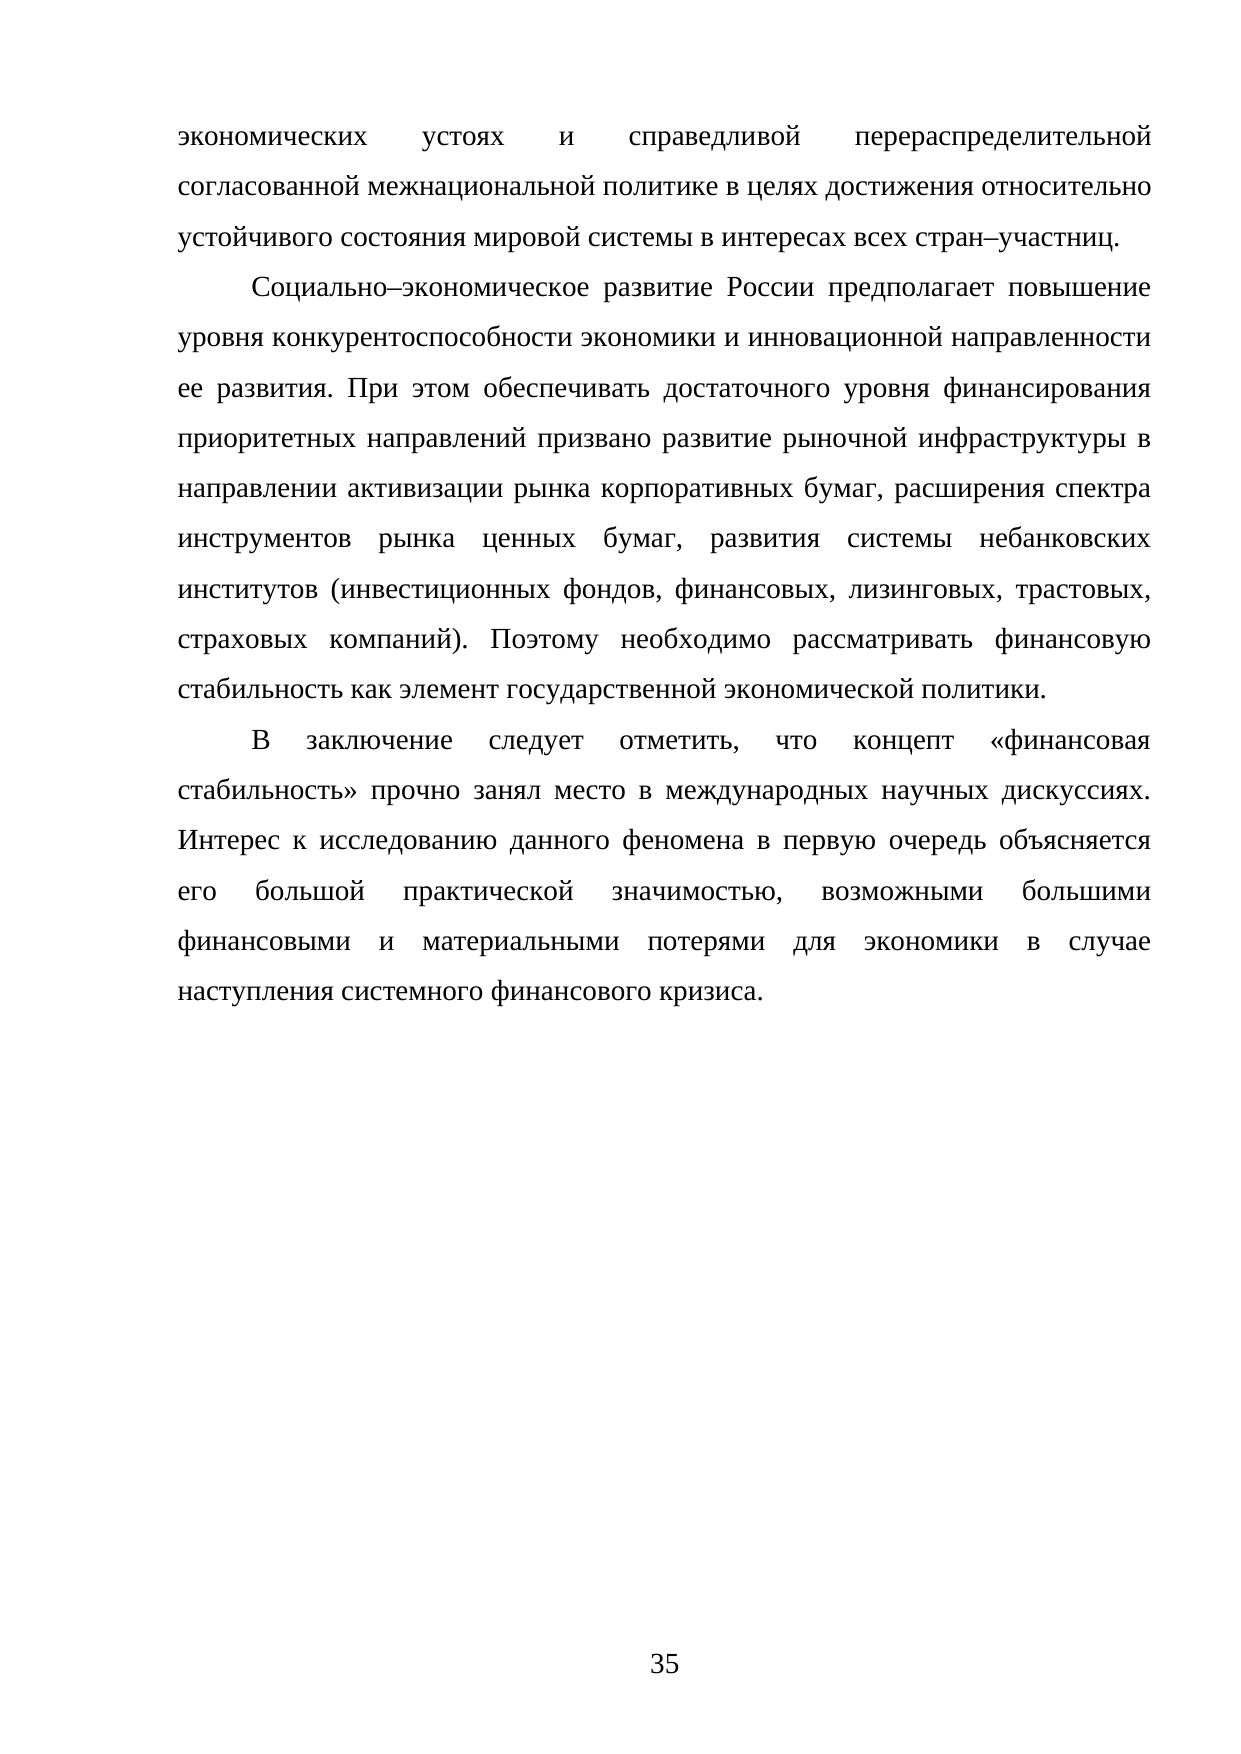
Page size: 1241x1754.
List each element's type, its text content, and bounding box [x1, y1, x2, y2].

text Социально–экономическое развитие России предполагает повышение уровня конкурентоспособности экономики и инновационной направленности ее развития. При этом обеспечивать достаточного уровня финансирования приоритетных направлений призвано развитие рыночной инфраструктуры в направлении активизации рынка корпоративных бумаг, расширения спектра инструментов рынка ценных бумаг, развития системы небанковских институтов (инвестиционных фондов, финансовых, лизинговых, трастовых, страховых компаний). Поэтому необходимо рассматривать финансовую стабильность как элемент государственной экономической политики. [177, 269, 1152, 705]
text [177, 118, 1152, 252]
text В заключение следует отметить, что концепт «финансовая стабильность» прочно занял место в международных научных дискуссиях. Интерес к исследованию данного феномена в первую очередь объясняется его большой практической значимостью, возможными большими финансовыми и материальными потерями для экономики в случае наступления системного финансового кризиса. [177, 722, 1152, 1007]
